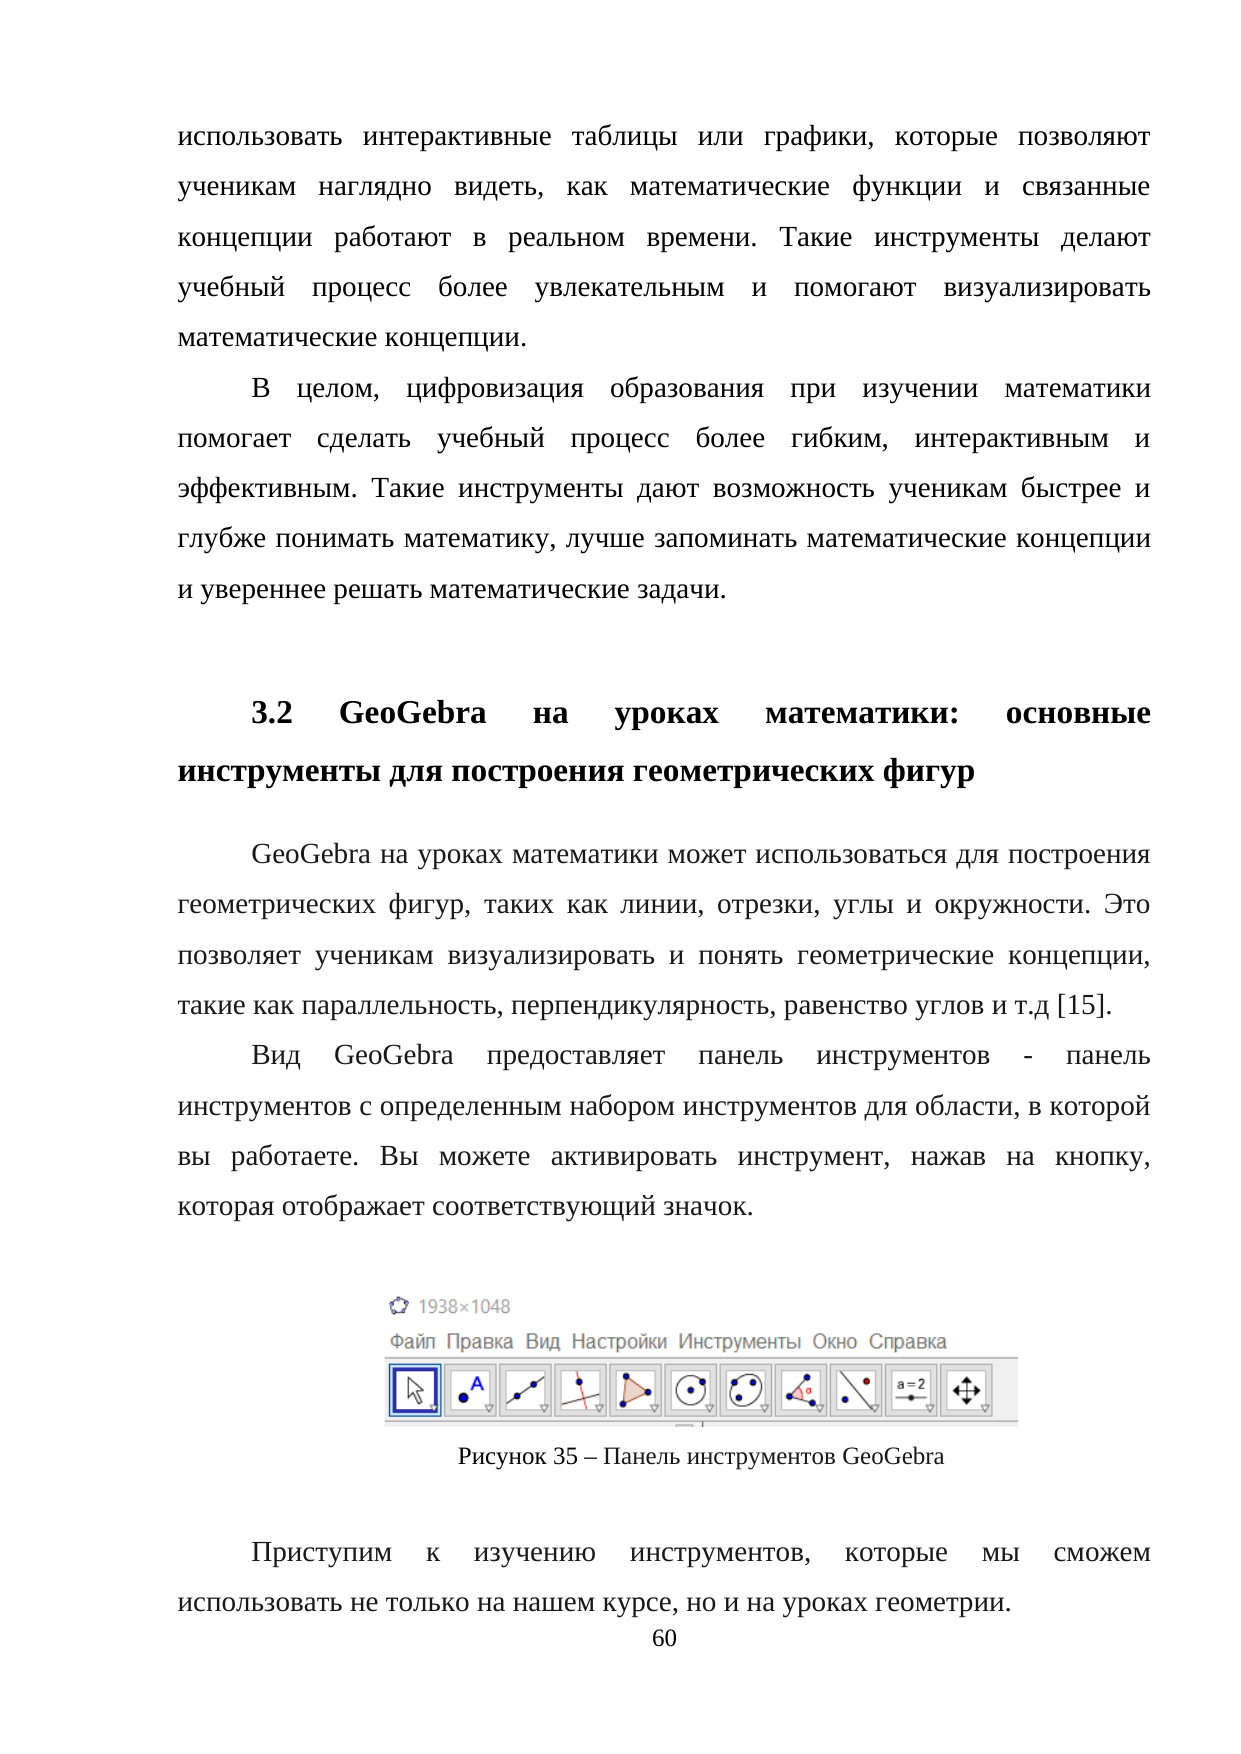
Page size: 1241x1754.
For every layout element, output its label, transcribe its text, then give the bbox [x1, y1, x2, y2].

subtitle 3.2 GeoGebra на уроках математики: основные инструменты для построения геометрических фигур [177, 692, 1152, 788]
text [177, 118, 1152, 353]
text В целом, цифровизация образования при изучении математики помогает сделать учебный процесс более гибким, интерактивным и эффективным. Такие инструменты дают возможность ученикам быстрее и глубже понимать математику, лучше запоминать математические концепции и увереннее решать математические задачи. [177, 370, 1152, 604]
text Рисунок 35 – Панель инструментов GeoGebra [177, 1441, 1152, 1469]
text Вид GeoGebra предоставляет панель инструментов - панель инструментов с определенным набором инструментов для области, в которой вы работаете. Вы можете активировать инструмент, нажав на кнопку, которая отображает соответствующий значок. [177, 1037, 1152, 1222]
text Приступим к изучению инструментов, которые мы сможем использовать не только на нашем курсе, но и на уроках геометрии. [177, 1534, 1152, 1618]
picture [384, 1288, 1019, 1427]
text GeoGebra на уроках математики может использоваться для построения геометрических фигур, таких как линии, отрезки, углы и окружности. Это позволяет ученикам визуализировать и понять геометрические концепции, такие как параллельность, перпендикулярность, равенство углов и т.д [15]. [177, 836, 1152, 1021]
